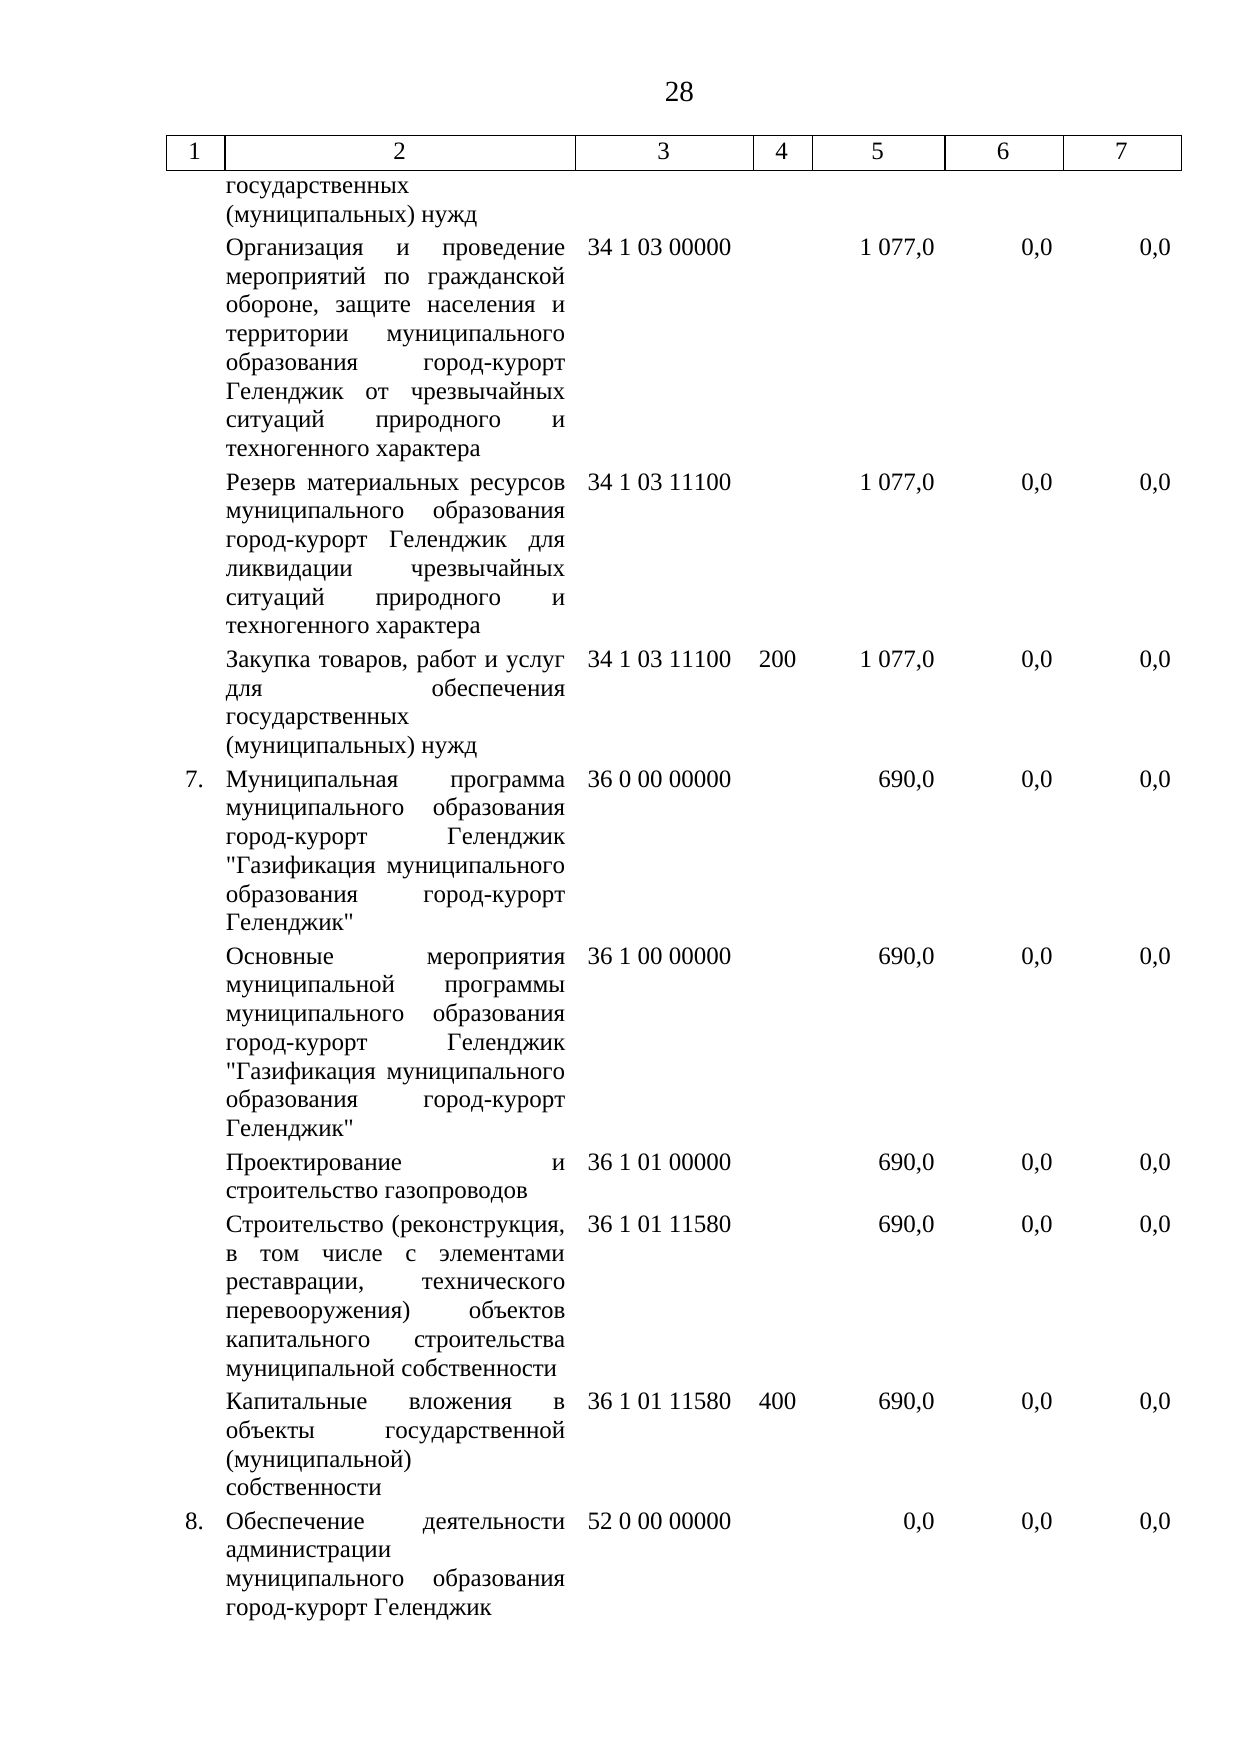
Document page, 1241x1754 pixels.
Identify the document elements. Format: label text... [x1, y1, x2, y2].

table_header 4 [754, 136, 812, 170]
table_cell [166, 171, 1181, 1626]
table_header 3 [576, 136, 753, 170]
table_header 7 [1064, 136, 1181, 170]
table_header 2 [226, 136, 575, 170]
table_header 6 [946, 136, 1063, 170]
table_header 5 [813, 136, 944, 170]
table_header 1 [167, 136, 224, 170]
